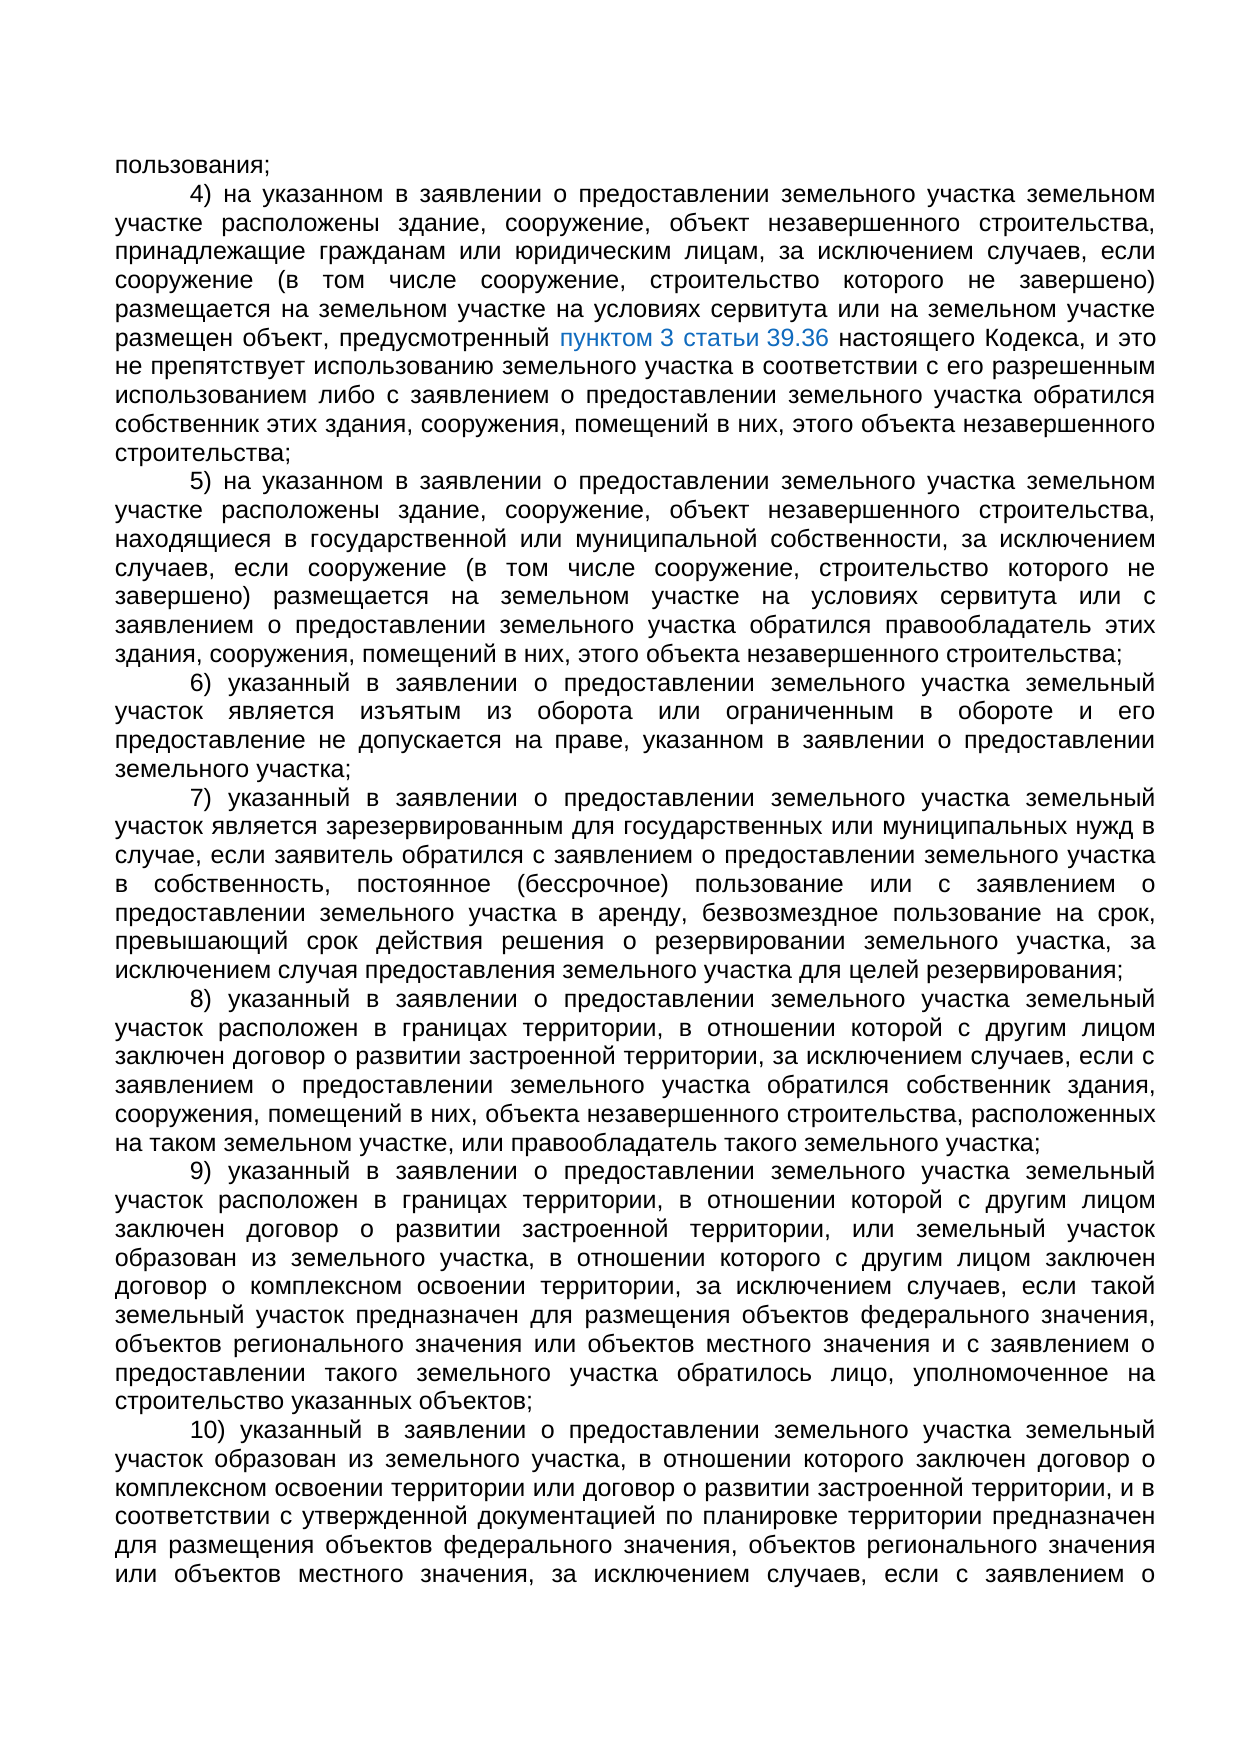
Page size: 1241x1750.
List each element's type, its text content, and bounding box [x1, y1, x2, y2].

text 5) на указанном в заявлении о предоставлении земельного участка земельном участке расположены здание, сооружение, объект незавершенного строительства, находящиеся в государственной или муниципальной собственности, за исключением случаев, если сооружение (в том числе сооружение, строительство которого не завершено) размещается на земельном участке на условиях сервитута или с заявлением о предоставлении земельного участка обратился правообладатель этих здания, сооружения, помещений в них, этого объекта незавершенного строительства; [114, 466, 1157, 667]
text 8) указанный в заявлении о предоставлении земельного участка земельный участок расположен в границах территории, в отношении которой с другим лицом заключен договор о развитии застроенной территории, за исключением случаев, если с заявлением о предоставлении земельного участка обратился собственник здания, сооружения, помещений в них, объекта незавершенного строительства, расположенных на таком земельном участке, или правообладатель такого земельного участка; [114, 984, 1157, 1156]
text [114, 150, 1157, 179]
text 9) указанный в заявлении о предоставлении земельного участка земельный участок расположен в границах территории, в отношении которой с другим лицом заключен договор о развитии застроенной территории, или земельный участок образован из земельного участка, в отношении которого с другим лицом заключен договор о комплексном освоении территории, за исключением случаев, если такой земельный участок предназначен для размещения объектов федерального значения, объектов регионального значения или объектов местного значения и с заявлением о предоставлении такого земельного участка обратилось лицо, уполномоченное на строительство указанных объектов; [114, 1156, 1157, 1415]
text 4) на указанном в заявлении о предоставлении земельного участка земельном участке расположены здание, сооружение, объект незавершенного строительства, принадлежащие гражданам или юридическим лицам, за исключением случаев, если сооружение (в том числе сооружение, строительство которого не завершено) размещается на земельном участке на условиях сервитута или на земельном участке размещен объект, предусмотренный пунктом 3 статьи 39.36 настоящего Кодекса, и это не препятствует использованию земельного участка в соответствии с его разрешенным использованием либо с заявлением о предоставлении земельного участка обратился собственник этих здания, сооружения, помещений в них, этого объекта незавершенного строительства; [114, 179, 1157, 466]
text 7) указанный в заявлении о предоставлении земельного участка земельный участок является зарезервированным для государственных или муниципальных нужд в случае, если заявитель обратился с заявлением о предоставлении земельного участка в собственность, постоянное (бессрочное) пользование или с заявлением о предоставлении земельного участка в аренду, безвозмездное пользование на срок, превышающий срок действия решения о резервировании земельного участка, за исключением случая предоставления земельного участка для целей резервирования; [114, 782, 1157, 984]
text 6) указанный в заявлении о предоставлении земельного участка земельный участок является изъятым из оборота или ограниченным в обороте и его предоставление не допускается на праве, указанном в заявлении о предоставлении земельного участка; [114, 667, 1157, 782]
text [114, 1415, 1157, 1587]
